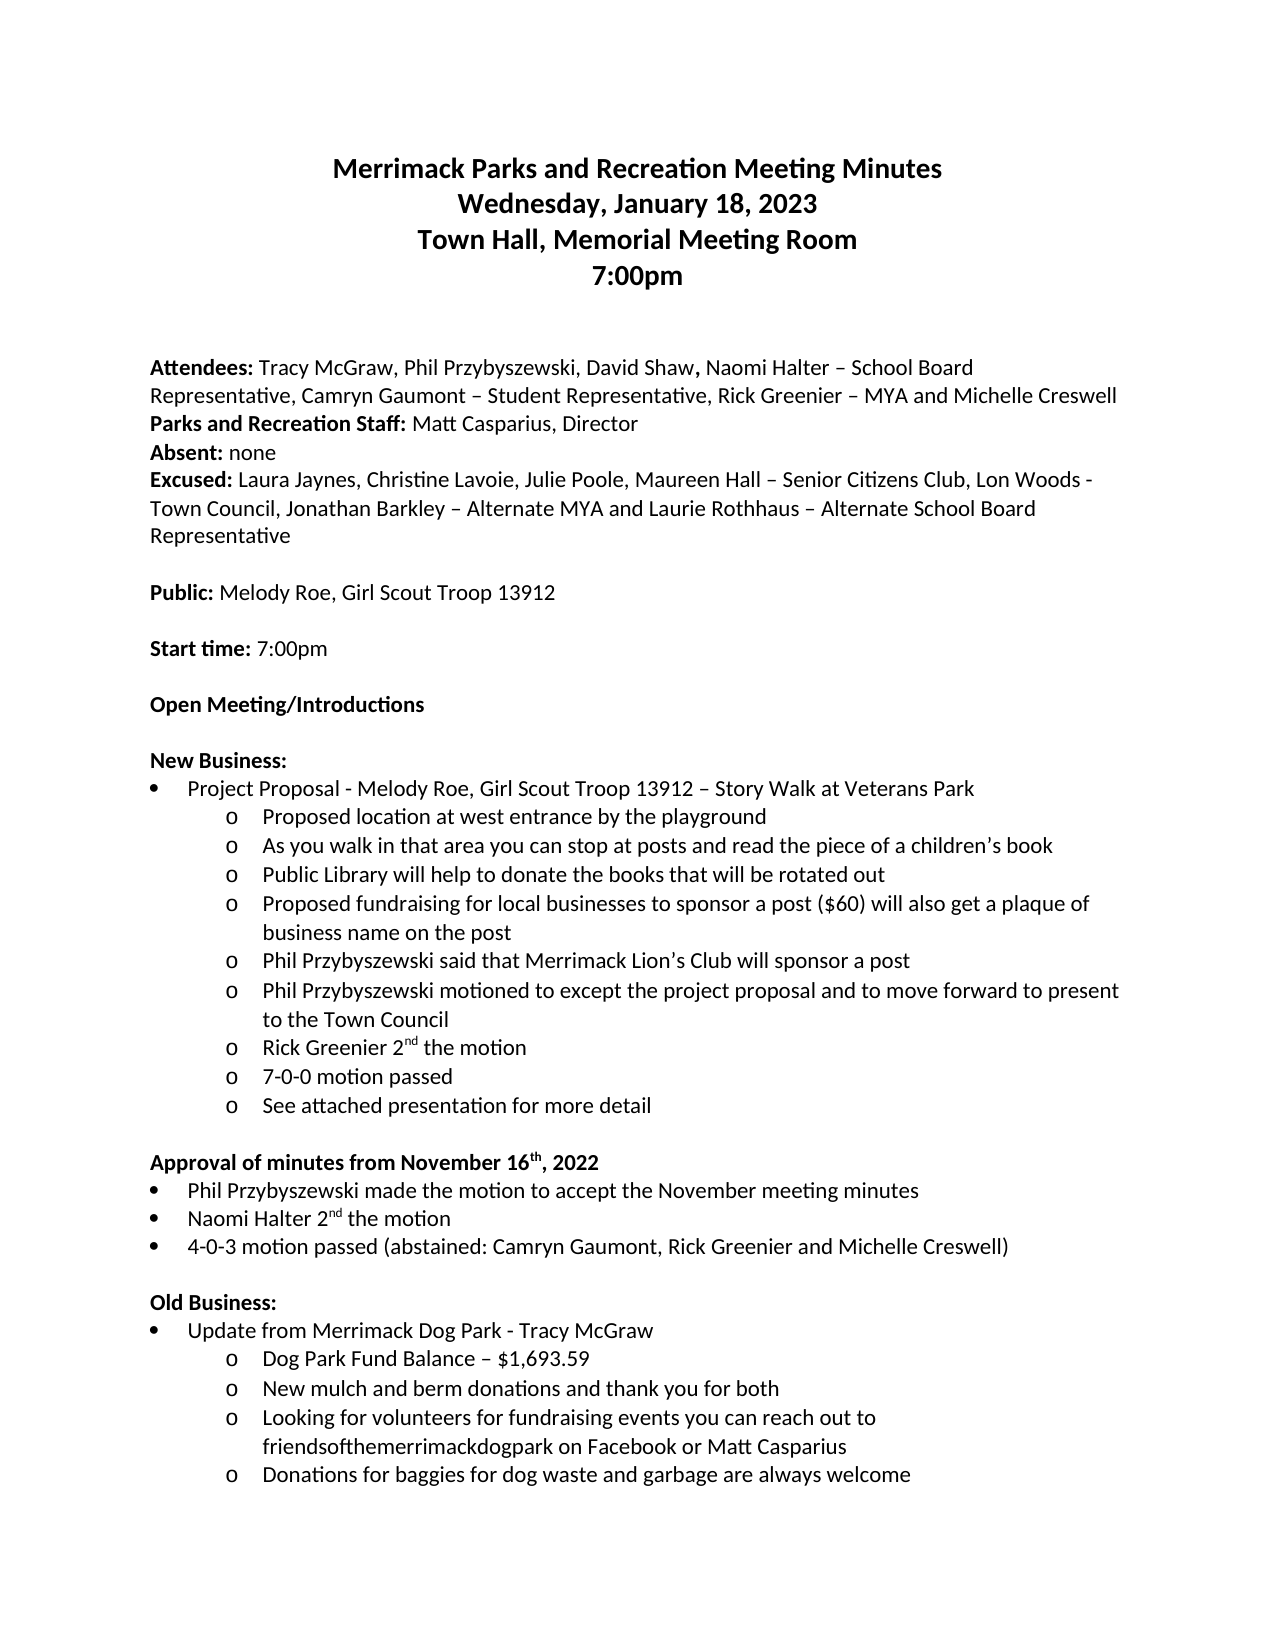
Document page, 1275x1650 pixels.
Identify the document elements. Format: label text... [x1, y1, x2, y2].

text Wednesday, January 18, 2023 [150, 186, 1125, 221]
list Donations for baggies for dog waste and garbage are always welcome [225, 1460, 1125, 1489]
list New mulch and berm donations and thank you for both [225, 1374, 1125, 1403]
text New Business: [150, 746, 1125, 774]
list Proposed fundraising for local businesses to sponsor a post ($60) will also get a plaque of business name on the post [225, 889, 1125, 947]
list Looking for volunteers for fundraising events you can reach out to friendsofthemerrimackdogpark on Facebook or Matt Casparius [225, 1403, 1125, 1460]
list See attached presentation for more detail [225, 1091, 1125, 1120]
list 7-0-0 motion passed [225, 1062, 1125, 1091]
text Absent: none [150, 438, 1125, 466]
list Naomi Halter 2nd the motion [150, 1204, 1125, 1232]
list As you walk in that area you can stop at posts and read the piece of a children’s book [225, 831, 1125, 860]
list Project Proposal - Melody Roe, Girl Scout Troop 13912 – Story Walk at Veterans Park [150, 774, 1125, 802]
text Town Hall, Memorial Meeting Room [150, 221, 1125, 257]
text Attendees: Tracy McGraw, Phil Przybyszewski, David Shaw, Naomi Halter – School Board Representative, Camryn Gaumont – Student Representative, Rick Greenier – MYA and Michelle Creswell [150, 353, 1125, 409]
text Parks and Recreation Staff: Matt Casparius, Director [150, 409, 1125, 438]
list Proposed location at west entrance by the playground [225, 802, 1125, 831]
list Update from Merrimack Dog Park - Tracy McGraw [150, 1317, 1125, 1344]
list Dog Park Fund Balance – $1,693.59 [225, 1344, 1125, 1374]
list Phil Przybyszewski motioned to except the project proposal and to move forward to present to the Town Council [225, 976, 1125, 1033]
list Public Library will help to donate the books that will be rotated out [225, 860, 1125, 889]
text 7:00pm [150, 257, 1125, 292]
list Phil Przybyszewski said that Merrimack Lion’s Club will sponsor a post [225, 947, 1125, 976]
list 4-0-3 motion passed (abstained: Camryn Gaumont, Rick Greenier and Michelle Creswell) [150, 1232, 1125, 1261]
text Start time: 7:00pm [150, 634, 1125, 662]
list Phil Przybyszewski made the motion to accept the November meeting minutes [150, 1176, 1125, 1204]
text Public: Melody Roe, Girl Scout Troop 13912 [150, 578, 1125, 606]
text Old Business: [150, 1288, 1125, 1317]
text Open Meeting/Introductions [150, 690, 1125, 718]
text Approval of minutes from November 16th, 2022 [150, 1148, 1125, 1176]
list Rick Greenier 2nd the motion [225, 1033, 1125, 1062]
text Merrimack Parks and Recreation Meeting Minutes [150, 150, 1125, 186]
text Excused: Laura Jaynes, Christine Lavoie, Julie Poole, Maureen Hall – Senior Citizens Club, Lon Woods - Town Council, Jonathan Barkley – Alternate MYA and Laurie Rothhaus – Alternate School Board Representative [150, 466, 1125, 550]
